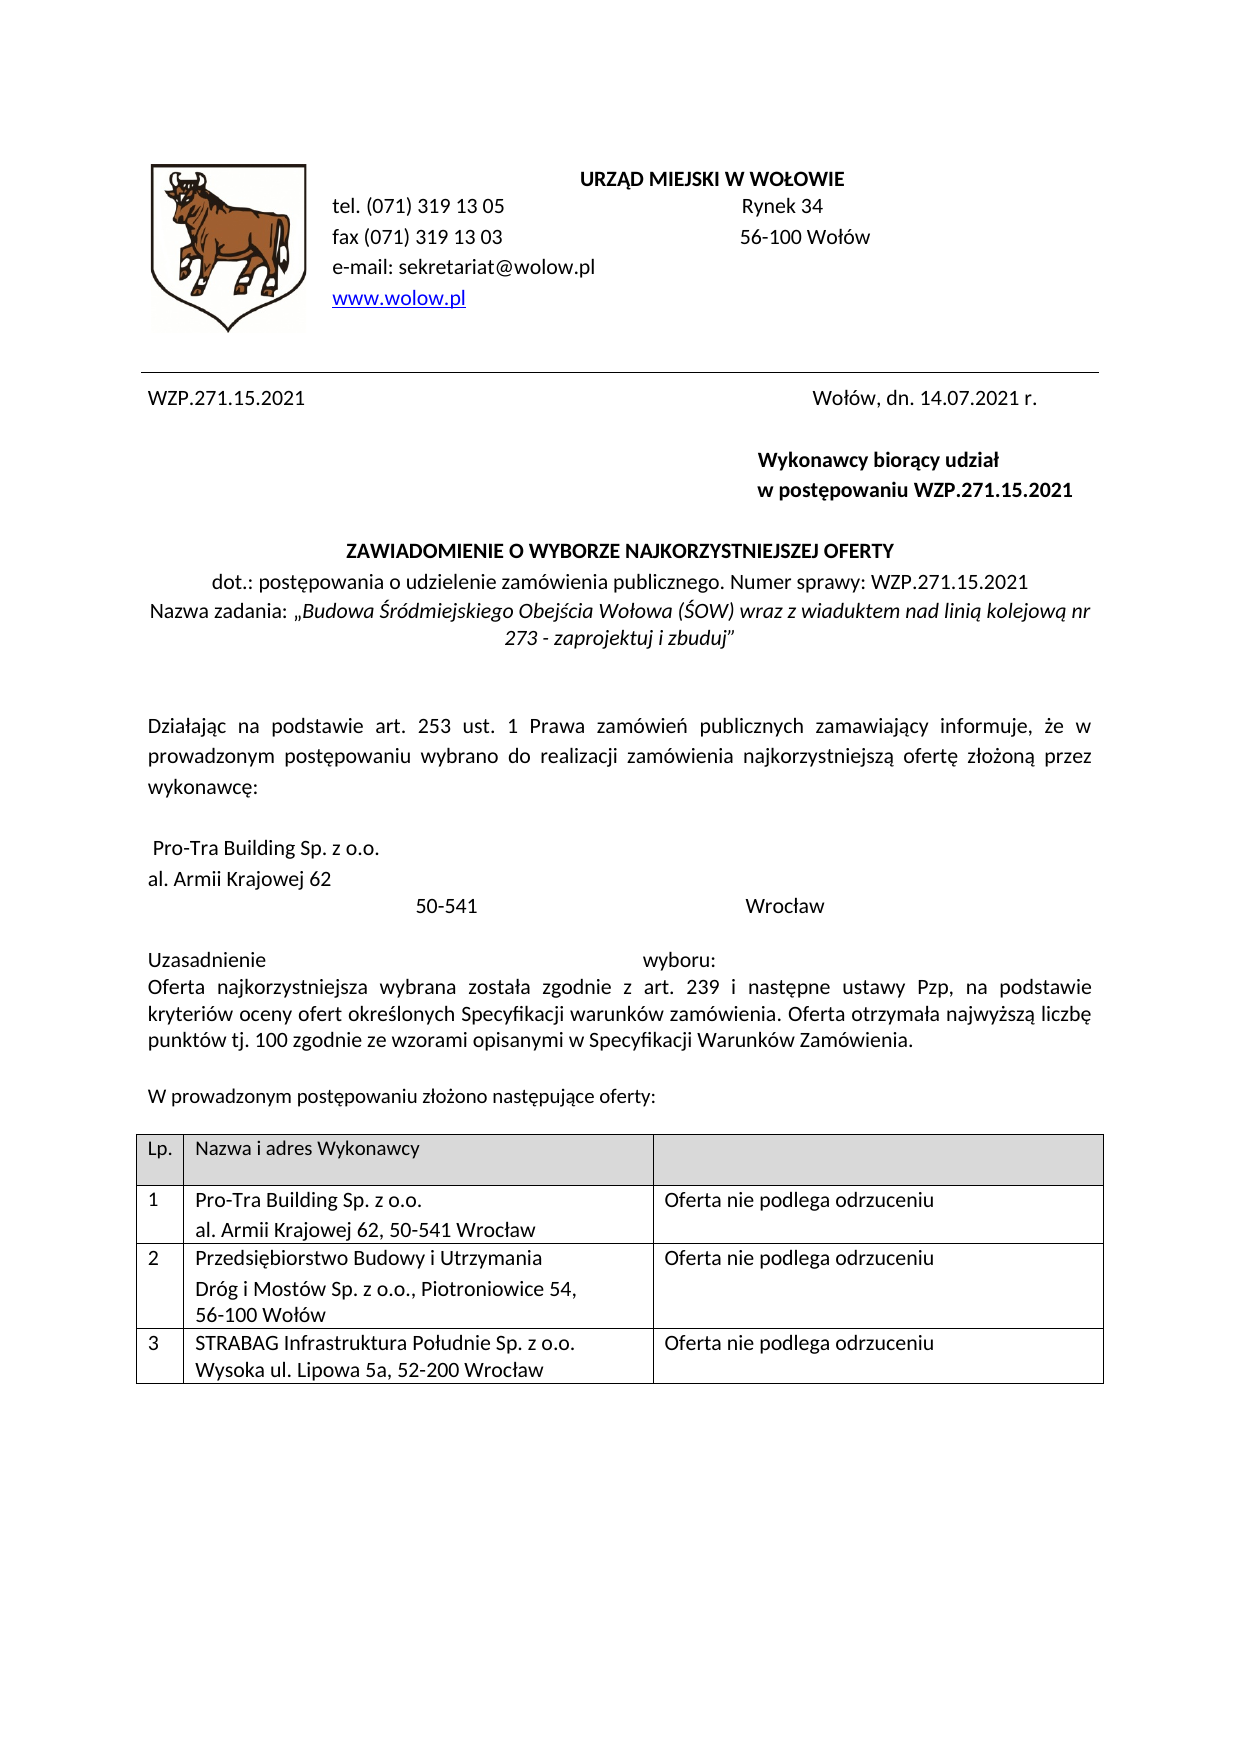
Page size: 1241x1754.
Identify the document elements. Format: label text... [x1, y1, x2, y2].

table_cell Oferta nie podlega odrzuceniu [654, 1186, 1103, 1243]
table_cell Oferta nie podlega odrzuceniu [654, 1329, 1103, 1383]
text w postępowaniu WZP.271.15.2021 [757, 476, 1093, 503]
table_header Lp. [137, 1135, 183, 1185]
list Uzasadnienie wyboru: Oferta najkorzystniejsza wybrana została zgodnie z art. 239 i następne ustawy Pzp, na podstawie kryteriów oceny ofert określonych Specyfikacji warunków zamówienia. Oferta otrzymała najwyższą liczbę punktów tj. 100 zgodnie ze wzorami opisanymi w Specyfikacji Warunków Zamówienia. [148, 946, 1093, 1053]
list al. Armii Krajowej 62 [148, 865, 1093, 892]
text Wykonawcy biorący udział [591, 446, 1093, 472]
table_header [654, 1135, 1103, 1185]
list 50-541 Wrocław [148, 892, 1093, 946]
table_cell [140, 356, 1100, 384]
picture [150, 164, 307, 333]
table_cell 2 [137, 1244, 183, 1328]
text ZAWIADOMIENIE O WYBORZE NAJKORZYSTNIEJSZEJ OFERTY [148, 538, 1093, 564]
table_cell Oferta nie podlega odrzuceniu [654, 1244, 1103, 1328]
text dot.: postępowania o udzielenie zamówienia publicznego. Numer sprawy: WZP.271.15.2021 [148, 568, 1093, 595]
table_header Nazwa i adres Wykonawcy [184, 1135, 653, 1185]
table_cell Pro-Tra Building Sp. z o.o. al. Armii Krajowej 62, 50-541 Wrocław [184, 1186, 653, 1243]
text Działając na podstawie art. 253 ust. 1 Prawa zamówień publicznych zamawiający informuje, że w prowadzonym postępowaniu wybrano do realizacji zamówienia najkorzystniejszą ofertę złożoną przez wykonawcę: Pro-Tra Building Sp. z o.o. [148, 712, 1093, 861]
table_cell 1 [137, 1186, 183, 1243]
table_cell Przedsiębiorstwo Budowy i Utrzymania Dróg i Mostów Sp. z o.o., Piotroniowice 54, 56-100 Wołów [184, 1244, 653, 1328]
text WZP.271.15.2021 Wołów, dn. 14.07.2021 r. [148, 384, 1093, 411]
table_cell tel. (071) 319 13 05 Rynek 34 fax (071) 319 13 03 56-100 Wołów e-mail: sekretariat@wolow.pl www.wolow.pl [325, 192, 1100, 356]
table_header URZĄD MIEJSKI W WOŁOWIE [325, 148, 1100, 192]
text W prowadzonym postępowaniu złożono następujące oferty: [148, 1084, 1093, 1109]
table_header [140, 148, 325, 356]
table_cell 3 [137, 1329, 183, 1383]
text Nazwa zadania: „Budowa Śródmiejskiego Obejścia Wołowa (ŚOW) wraz z wiaduktem nad linią kolejową nr 273 - zaprojektuj i zbuduj” [148, 597, 1093, 651]
table_cell STRABAG Infrastruktura Południe Sp. z o.o. Wysoka ul. Lipowa 5a, 52-200 Wrocław [184, 1329, 653, 1383]
